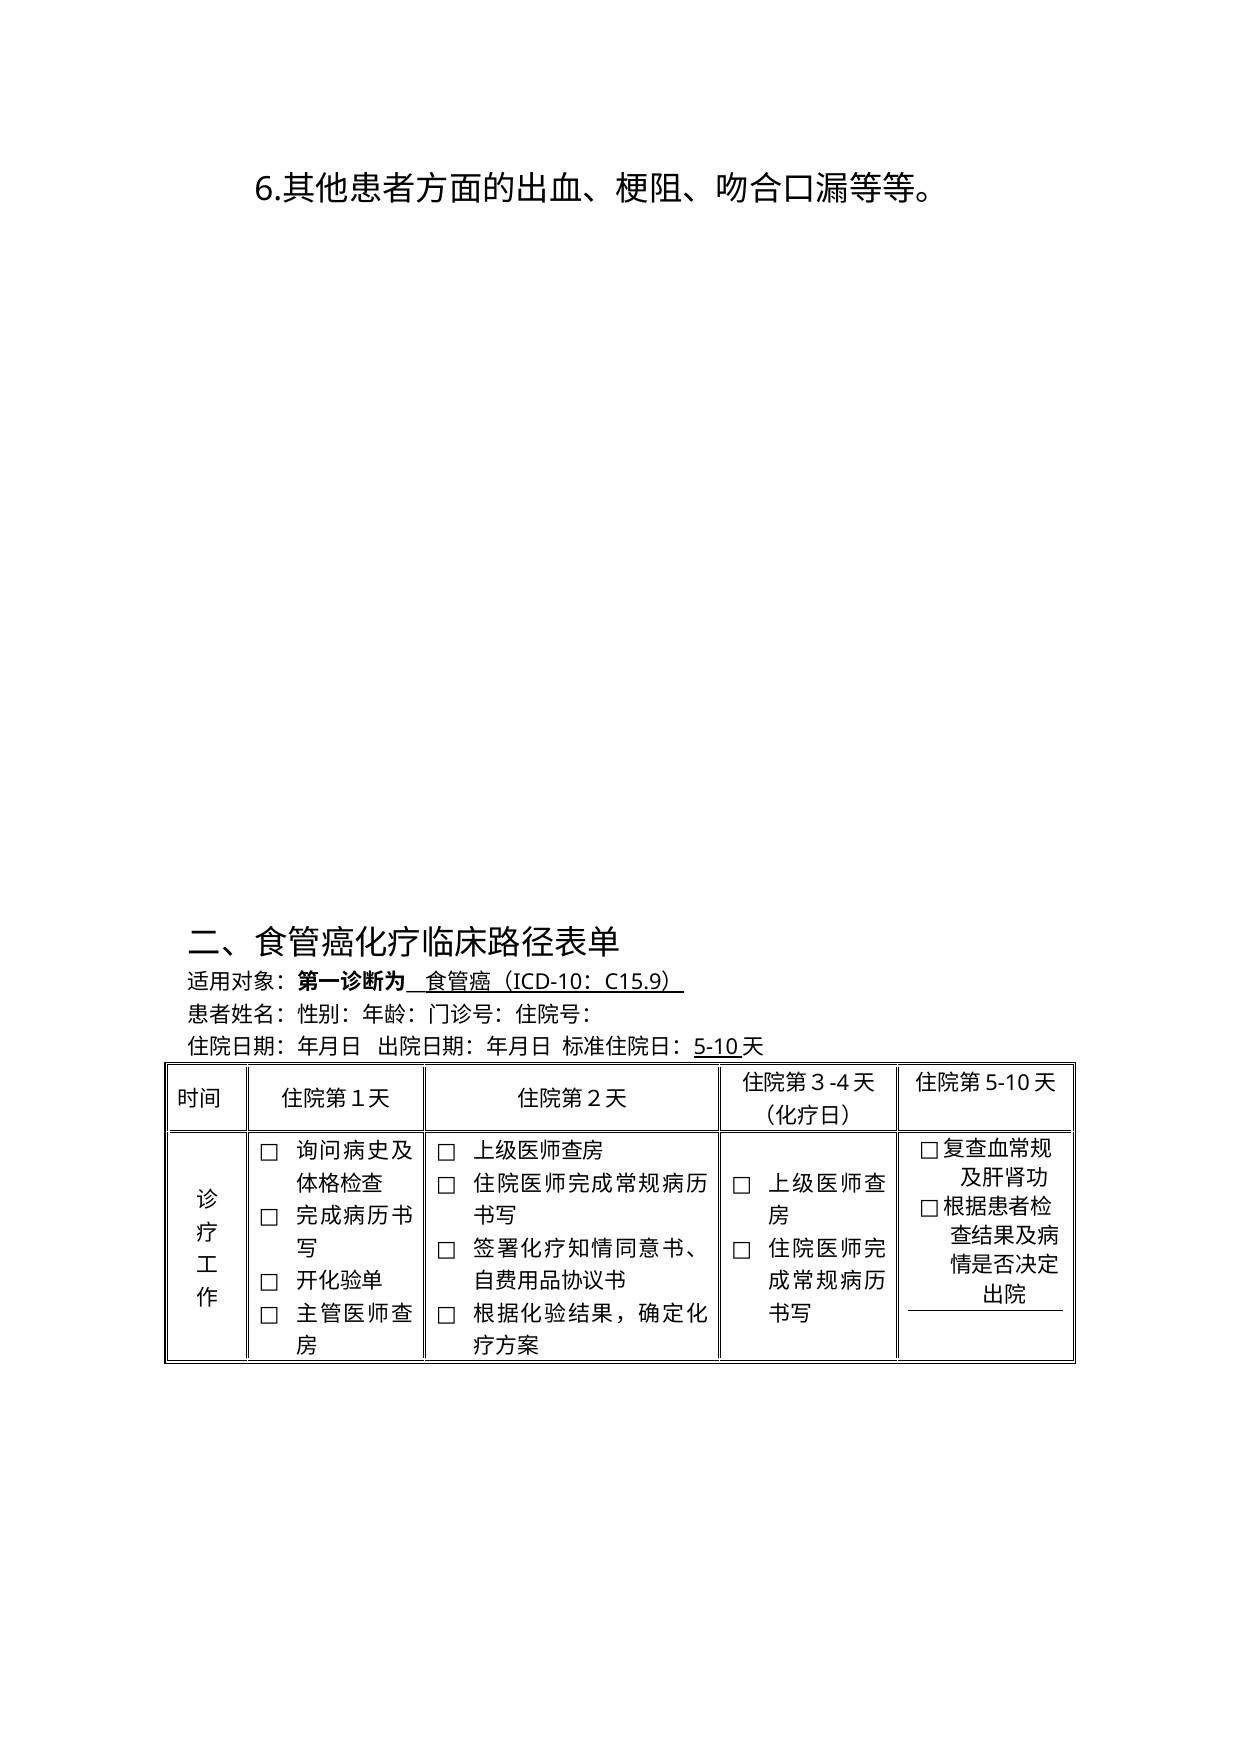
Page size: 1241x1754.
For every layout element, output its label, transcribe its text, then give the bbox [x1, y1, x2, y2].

table_header 住院第２天 [425, 1063, 720, 1130]
table_header 住院第5-10天 [897, 1065, 1073, 1130]
text 患者姓名：性别：年龄：门诊号：住院号： [187, 997, 1053, 1029]
text 6.其他患者方面的出血、梗阻、吻合口漏等等。 [187, 162, 1053, 210]
table_cell 上级医师查房 住院医师完成常规病历书写 [720, 1133, 897, 1360]
text 适用对象：第一诊断为__食管癌（ICD-10：C15.9） [187, 964, 1053, 997]
table_header 住院第３-4天（化疗日） [720, 1065, 897, 1130]
table_cell 复查血常规及肝肾功 根据患者检查结果及病情是否决定出院 [897, 1130, 1073, 1360]
text 二、食管癌化疗临床路径表单 [187, 916, 1053, 964]
table_cell 诊 疗 工 作 [168, 1130, 247, 1360]
table_header 时间 [168, 1065, 247, 1130]
table_header 住院第１天 [247, 1065, 424, 1130]
table_cell 询问病史及体格检查 完成病历书写 开化验单 主管医师查房 [247, 1133, 424, 1360]
text 住院日期：年月日 出院日期：年月日 标准住院日：5-10天 [187, 1029, 1053, 1062]
table_cell 上级医师查房 住院医师完成常规病历书写 签署化疗知情同意书、自费用品协议书 根据化验结果，确定化疗方案 [425, 1130, 720, 1360]
